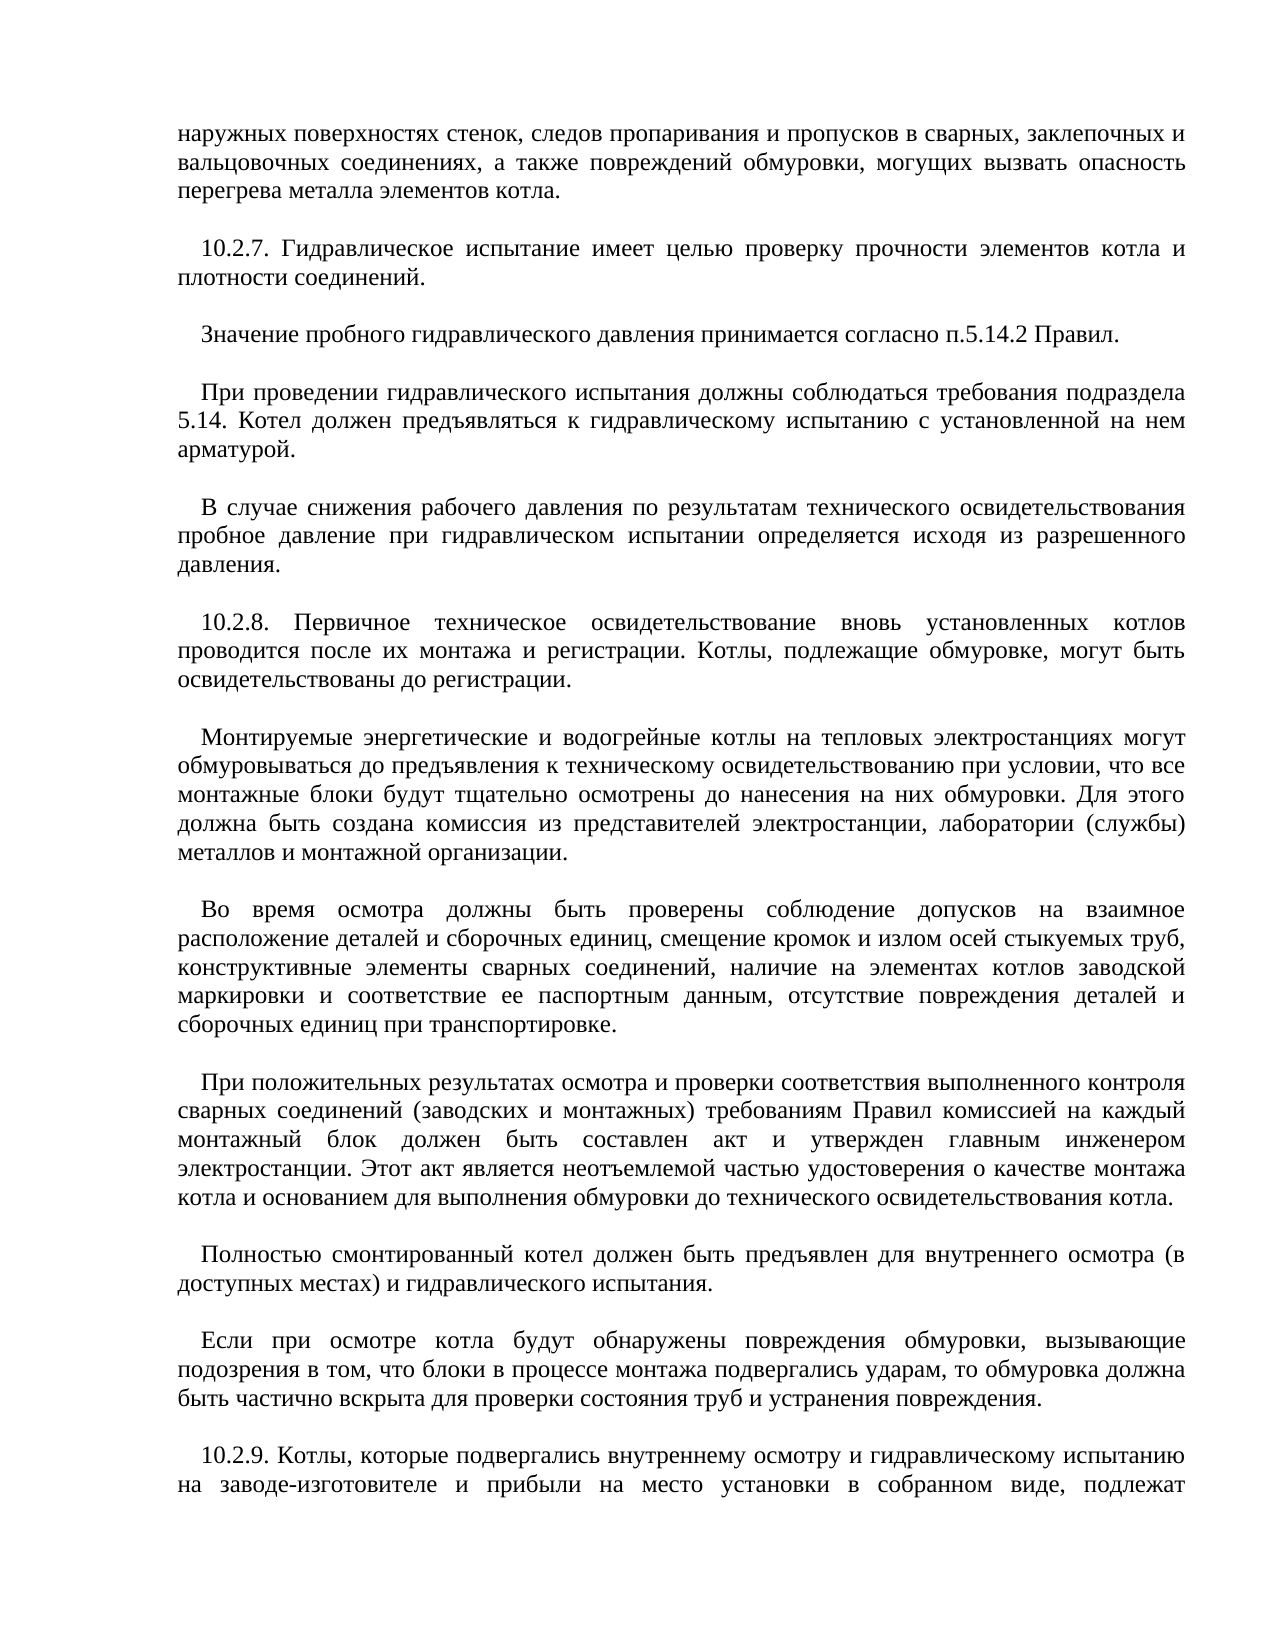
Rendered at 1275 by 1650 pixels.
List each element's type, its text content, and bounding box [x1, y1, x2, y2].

text Если при осмотре котла будут обнаружены повреждения обмуровки, вызывающие подозрения в том, что блоки в процессе монтажа подвергались ударам, то обмуровка должна быть частично вскрыта для проверки состояния труб и устранения повреждения. [177, 1326, 1186, 1412]
text В случае снижения рабочего давления по результатам технического освидетельствования пробное давление при гидравлическом испытании определяется исходя из разрешенного давления. [177, 492, 1186, 578]
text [177, 1441, 1186, 1498]
text 10.2.7. Гидравлическое испытание имеет целью проверку прочности элементов котла и плотности соединений. [177, 233, 1186, 291]
text Значение пробного гидравлического давления принимается согласно #M12293 0 901865542 81 24258 78 539573305 1929178821 2119389488 11693215 1088328п.5.14.2 Правил#S. [177, 319, 1186, 348]
text Полностью смонтированный котел должен быть предъявлен для внутреннего осмотра (в доступных местах) и гидравлического испытания. [177, 1239, 1186, 1297]
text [177, 118, 1186, 204]
text При проведении гидравлического испытания должны соблюдаться требования подраздела 5.14. Котел должен предъявляться к гидравлическому испытанию с установленной на нем арматурой. [177, 377, 1186, 463]
text Во время осмотра должны быть проверены соблюдение допусков на взаимное расположение деталей и сборочных единиц, смещение кромок и излом осей стыкуемых труб, конструктивные элементы сварных соединений, наличие на элементах котлов заводской маркировки и соответствие ее паспортным данным, отсутствие повреждения деталей и сборочных единиц при транспортировке. [177, 894, 1186, 1038]
text 10.2.8. Первичное техническое освидетельствование вновь установленных котлов проводится после их монтажа и регистрации. Котлы, подлежащие обмуровке, могут быть освидетельствованы до регистрации. [177, 607, 1186, 693]
text Монтируемые энергетические и водогрейные котлы на тепловых электростанциях могут обмуровываться до предъявления к техническому освидетельствованию при условии, что все монтажные блоки будут тщательно осмотрены до нанесения на них обмуровки. Для этого должна быть создана комиссия из представителей электростанции, лаборатории (службы) металлов и монтажной организации. [177, 722, 1186, 866]
text При положительных результатах осмотра и проверки соответствия выполненного контроля сварных соединений (заводских и монтажных) требованиям Правил комиссией на каждый монтажный блок должен быть составлен акт и утвержден главным инженером электростанции. Этот акт является неотъемлемой частью удостоверения о качестве монтажа котла и основанием для выполнения обмуровки до технического освидетельствования котла. [177, 1067, 1186, 1211]
